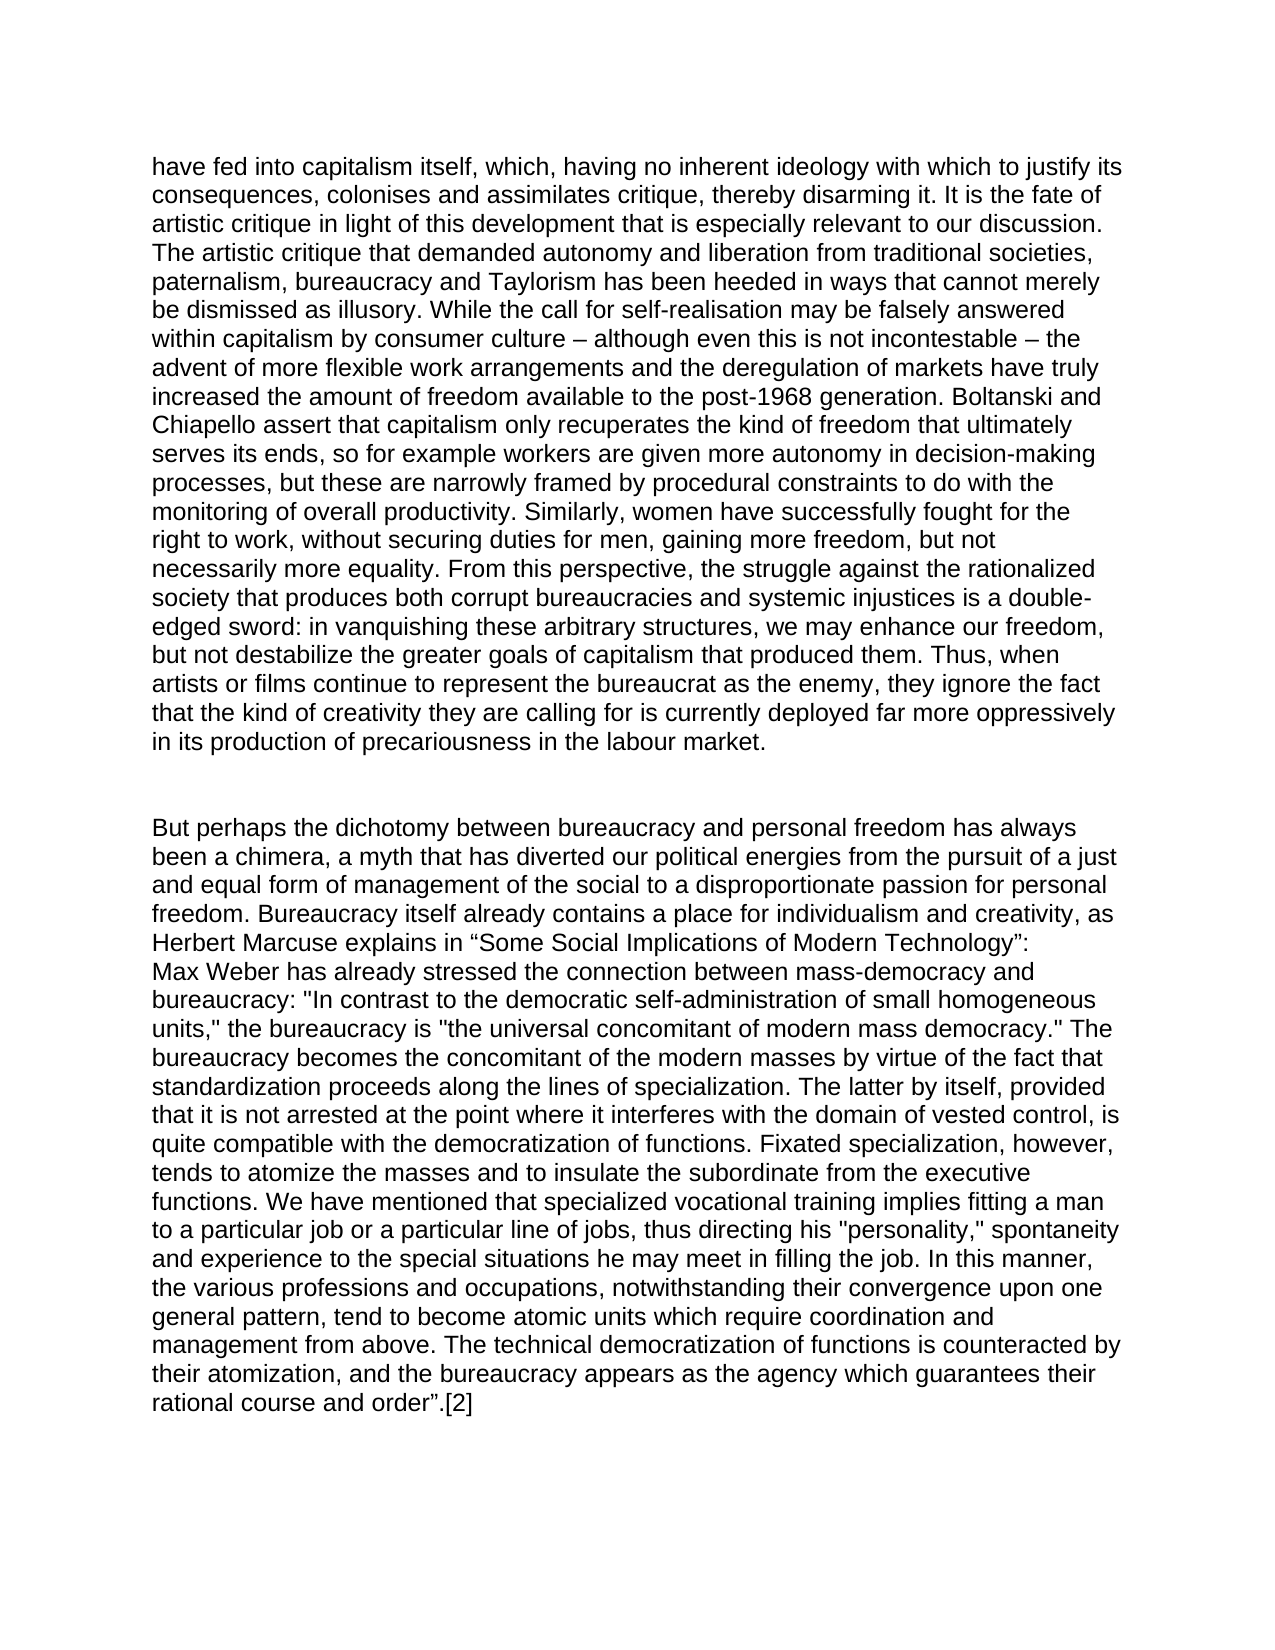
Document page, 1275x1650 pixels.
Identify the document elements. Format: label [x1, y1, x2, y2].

table_header [150, 150, 1125, 1476]
